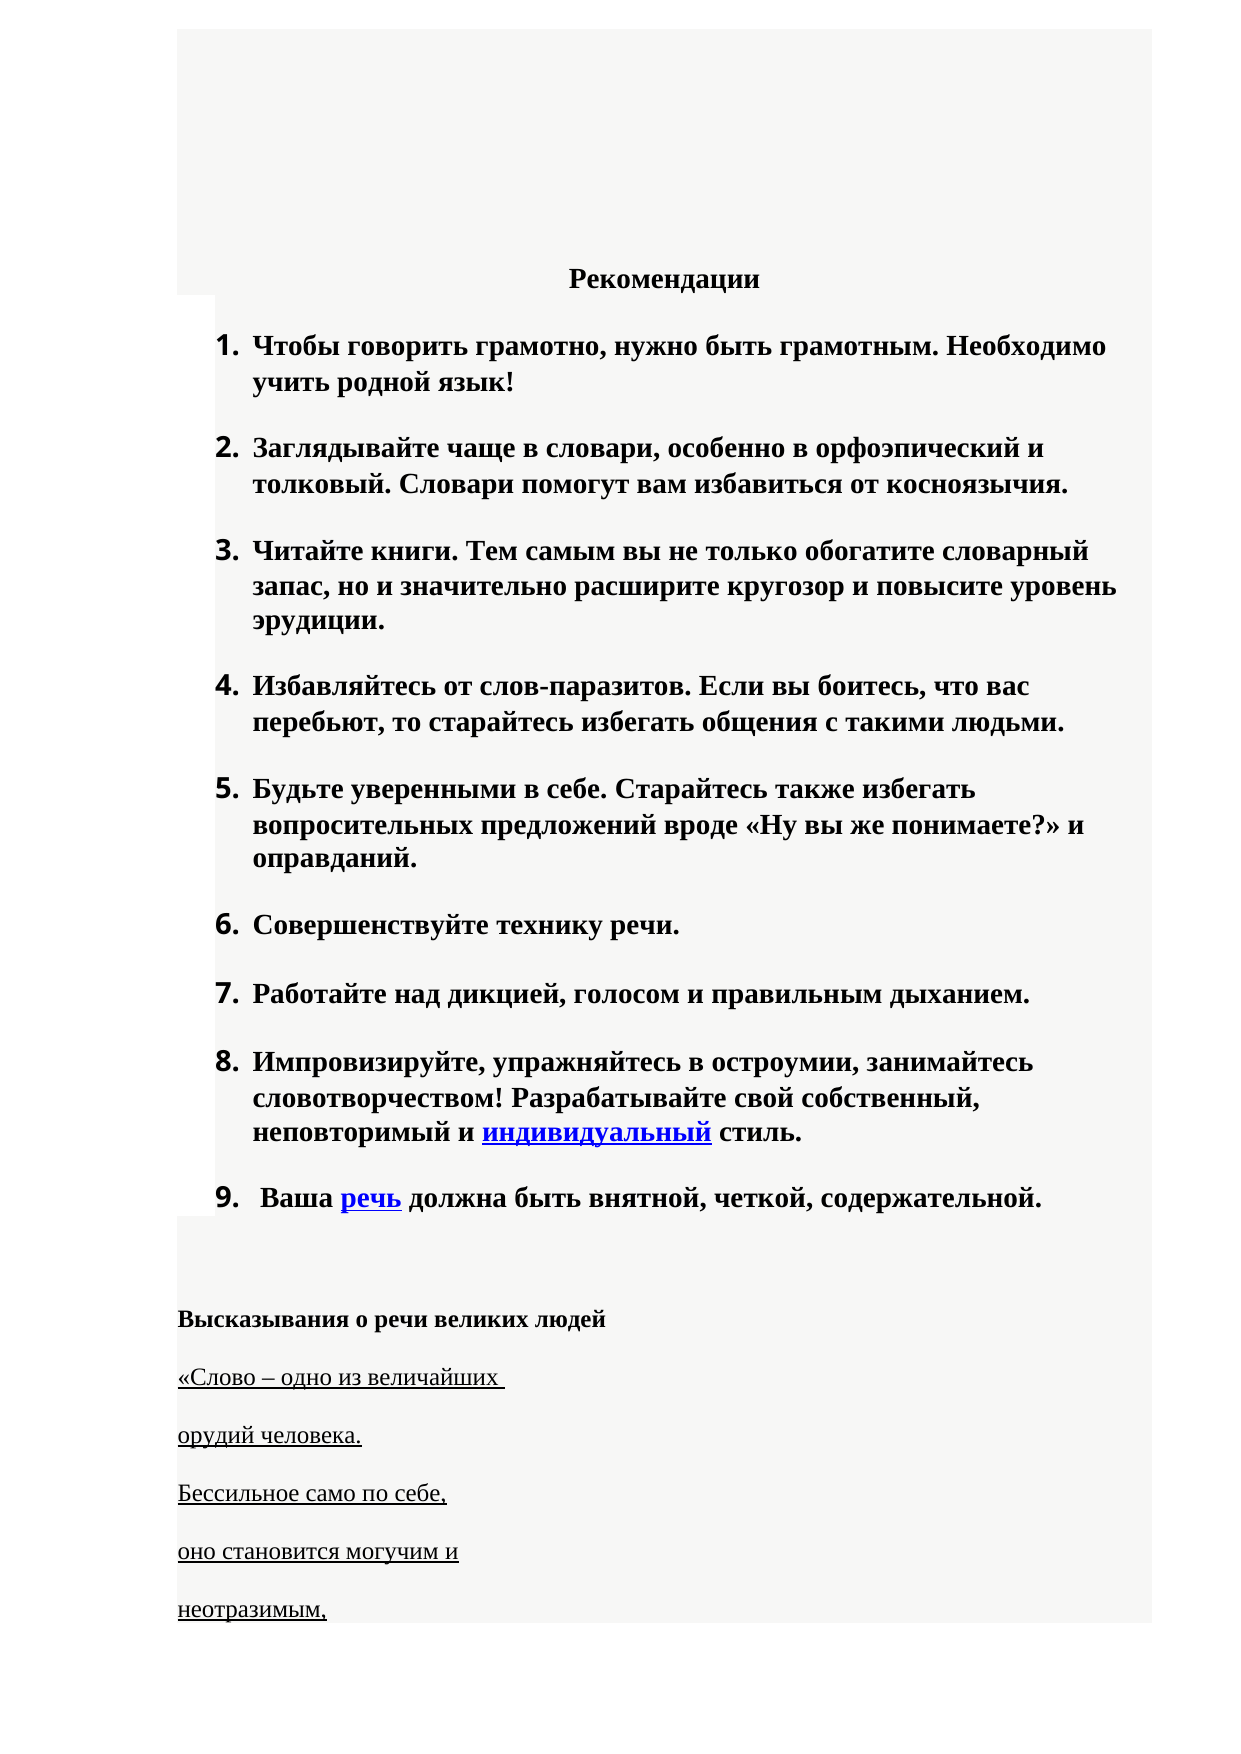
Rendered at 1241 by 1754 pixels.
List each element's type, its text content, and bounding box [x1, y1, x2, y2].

list Чтобы говорить грамотно, нужно быть грамотным. Необходимо учить родной язык! [215, 324, 1152, 397]
list Работайте над дикцией, голосом и правильным дыханием. [215, 972, 1152, 1012]
text неотразимым, [177, 1594, 1152, 1623]
list Ваша речь должна быть внятной, четкой, содержательной. [215, 1177, 1152, 1216]
text Рекомендации [177, 261, 1152, 295]
list Совершенствуйте технику речи. [215, 903, 1152, 943]
list Читайте книги. Тем самым вы не только обогатите словарный запас, но и значительно расширите кругозор и повысите уровень эрудиции. [215, 529, 1152, 636]
text оно становится могучим и [177, 1536, 1152, 1565]
text орудий человека. [177, 1420, 1152, 1449]
list Заглядывайте чаще в словари, особенно в орфоэпический и толковый. Словари помогут вам избавиться от косноязычия. [215, 426, 1152, 499]
text Бессильное само по себе, [177, 1478, 1152, 1507]
list Импровизируйте, упражняйтесь в остроумии, занимайтесь словотворчеством! Разрабатывайте свой собственный, неповторимый и индивидуальный стиль. [215, 1041, 1152, 1147]
list Избавляйтесь от слов-паразитов. Если вы боитесь, что вас перебьют, то старайтесь избегать общения с такими людьми. [215, 665, 1152, 738]
list Будьте уверенными в себе. Старайтесь также избегать вопросительных предложений вроде «Ну вы же понимаете?» и оправданий. [215, 767, 1152, 874]
text «Слово – одно из величайших [177, 1362, 1152, 1391]
text Высказывания о речи великих людей [177, 1304, 1152, 1333]
